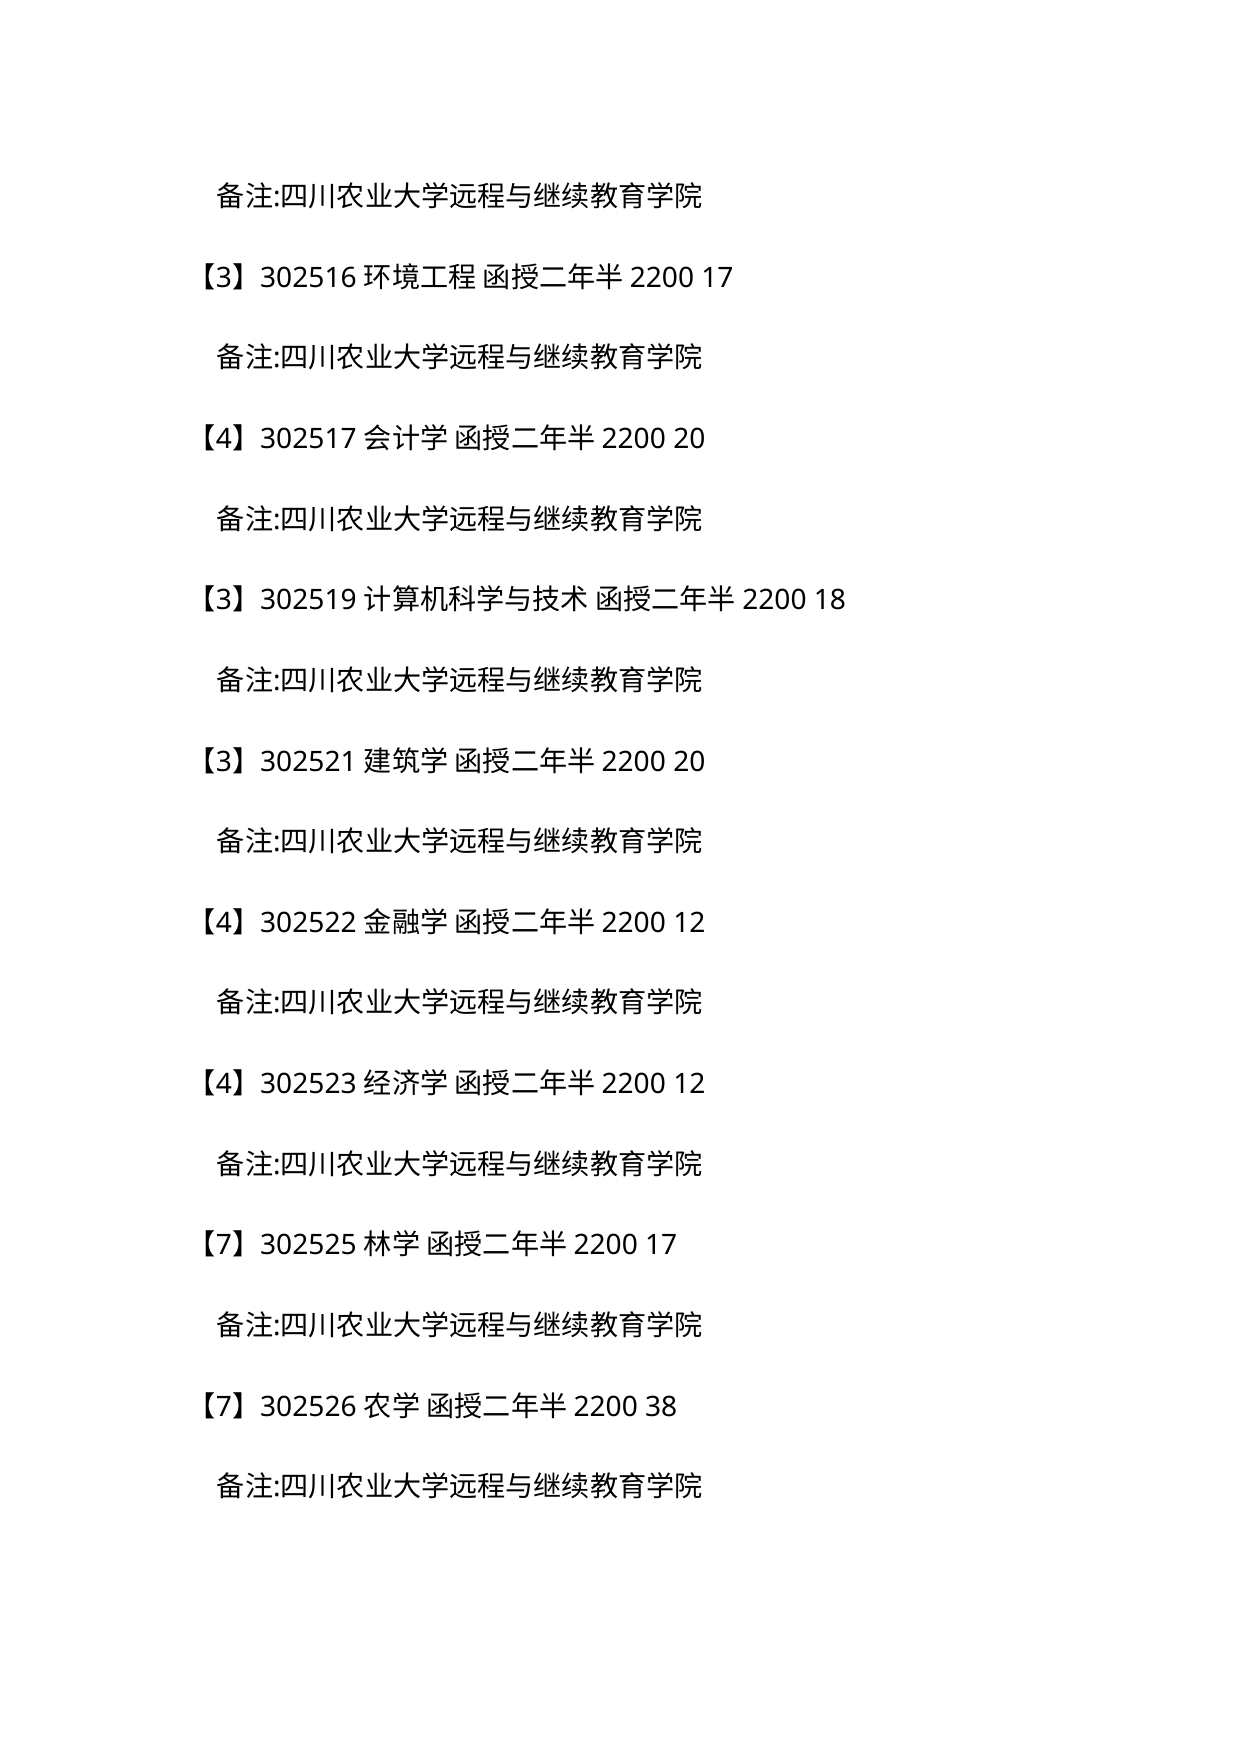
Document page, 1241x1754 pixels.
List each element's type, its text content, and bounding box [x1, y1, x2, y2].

text 【3】302521 建筑学 函授二年半 2200 20 [187, 726, 1053, 791]
text 【4】302523 经济学 函授二年半 2200 12 [187, 1049, 1053, 1114]
text 【3】302516 环境工程 函授二年半 2200 17 [187, 243, 1053, 308]
text 备注:四川农业大学远程与继续教育学院 [187, 646, 1053, 711]
text 备注:四川农业大学远程与继续教育学院 [187, 484, 1053, 549]
text 备注:四川农业大学远程与继续教育学院 [187, 1129, 1053, 1194]
text 备注:四川农业大学远程与继续教育学院 [187, 1452, 1053, 1517]
text 备注:四川农业大学远程与继续教育学院 [187, 807, 1053, 872]
text 【3】302519 计算机科学与技术 函授二年半 2200 18 [187, 565, 1053, 630]
text 【4】302522 金融学 函授二年半 2200 12 [187, 888, 1053, 953]
text 备注:四川农业大学远程与继续教育学院 [187, 162, 1053, 227]
text 备注:四川农业大学远程与继续教育学院 [187, 323, 1053, 388]
text 【7】302525 林学 函授二年半 2200 17 [187, 1210, 1053, 1275]
text 【7】302526 农学 函授二年半 2200 38 [187, 1371, 1053, 1436]
text 【4】302517 会计学 函授二年半 2200 20 [187, 404, 1053, 469]
text 备注:四川农业大学远程与继续教育学院 [187, 968, 1053, 1033]
text 备注:四川农业大学远程与继续教育学院 [187, 1291, 1053, 1356]
